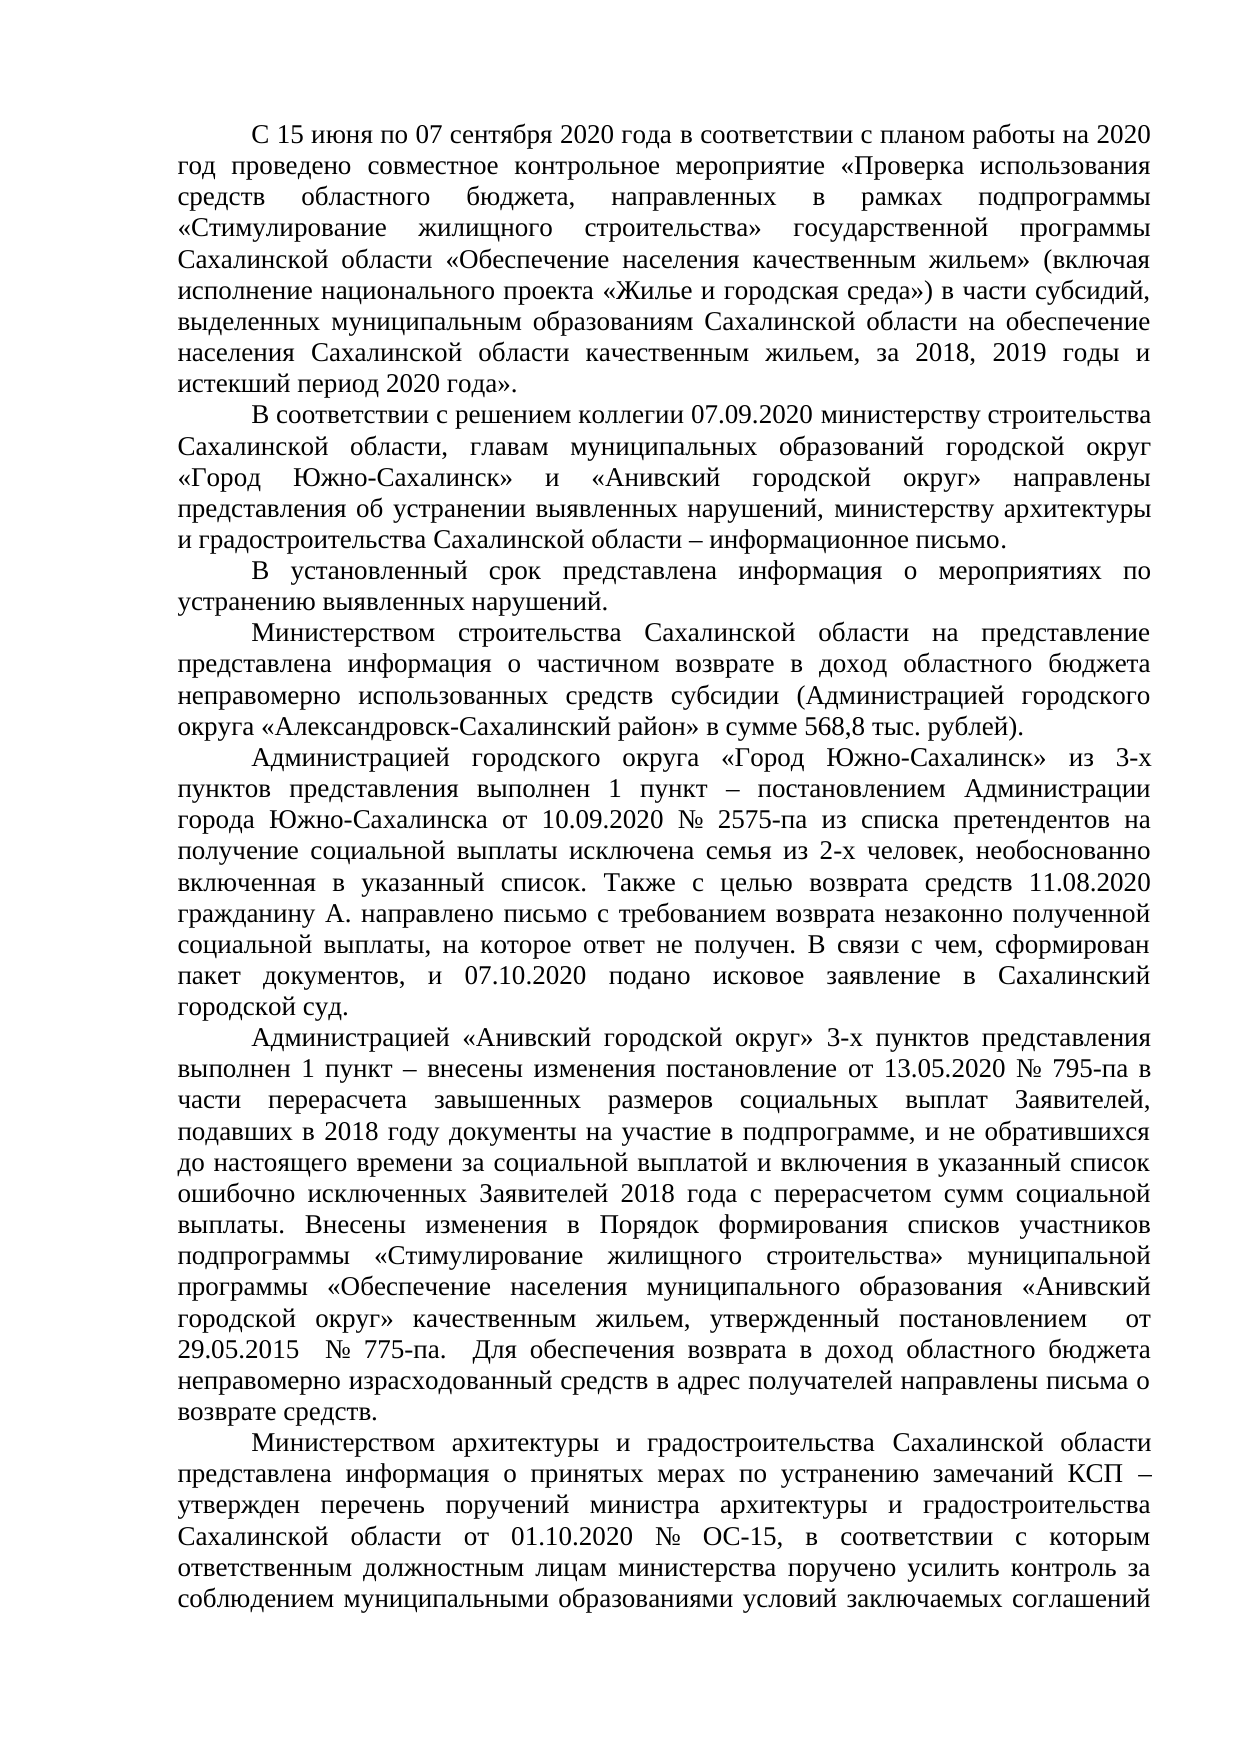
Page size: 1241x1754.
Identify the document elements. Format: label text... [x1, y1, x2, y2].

text С 15 июня по 07 сентября 2020 года в соответствии с планом работы на 2020 год проведено совместное контрольное мероприятие «Проверка использования средств областного бюджета, направленных в рамках подпрограммы «Стимулирование жилищного строительства» государственной программы Сахалинской области «Обеспечение населения качественным жильем» (включая исполнение национального проекта «Жилье и городская среда») в части субсидий, выделенных муниципальным образованиям Сахалинской области на обеспечение населения Сахалинской области качественным жильем, за 2018, 2019 годы и истекший период 2020 года». [177, 118, 1152, 398]
text В установленный срок представлена информация о мероприятиях по устранению выявленных нарушений. [177, 554, 1152, 616]
text Администрацией городского округа «Город Южно-Сахалинск» из 3-х пунктов представления выполнен 1 пункт – постановлением Администрации города Южно-Сахалинска от 10.09.2020 № 2575-па из списка претендентов на получение социальной выплаты исключена семья из 2-х человек, необоснованно включенная в указанный список. Также с целью возврата средств 11.08.2020 гражданину А. направлено письмо с требованием возврата незаконно полученной социальной выплаты, на которое ответ не получен. В связи с чем, сформирован пакет документов, и 07.10.2020 подано исковое заявление в Сахалинский городской суд. [177, 741, 1152, 1021]
text Администрацией «Анивский городской округ» 3-х пунктов представления выполнен 1 пункт – внесены изменения постановление от 13.05.2020 № 795-па в части перерасчета завышенных размеров социальных выплат Заявителей, подавших в 2018 году документы на участие в подпрограмме, и не обратившихся до настоящего времени за социальной выплатой и включения в указанный список ошибочно исключенных Заявителей 2018 года с перерасчетом сумм социальной выплаты. Внесены изменения в Порядок формирования списков участников подпрограммы «Стимулирование жилищного строительства» муниципальной программы «Обеспечение населения муниципального образования «Анивский городской округ» качественным жильем, утвержденный постановлением от 29.05.2015 № 775-па. Для обеспечения возврата в доход областного бюджета неправомерно израсходованный средств в адрес получателей направлены письма о возврате средств. [177, 1021, 1152, 1426]
text Министерством строительства Сахалинской области на представление представлена информация о частичном возврате в доход областного бюджета неправомерно использованных средств субсидии (Администрацией городского округа «Александровск-Сахалинский район» в сумме 568,8 тыс. рублей). [177, 616, 1152, 741]
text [177, 1426, 1152, 1613]
text В соответствии с решением коллегии 07.09.2020 министерству строительства Сахалинской области, главам муниципальных образований городской округ «Город Южно-Сахалинск» и «Анивский городской округ» направлены представления об устранении выявленных нарушений, министерству архитектуры и градостроительства Сахалинской области – информационное письмо. [177, 398, 1152, 554]
